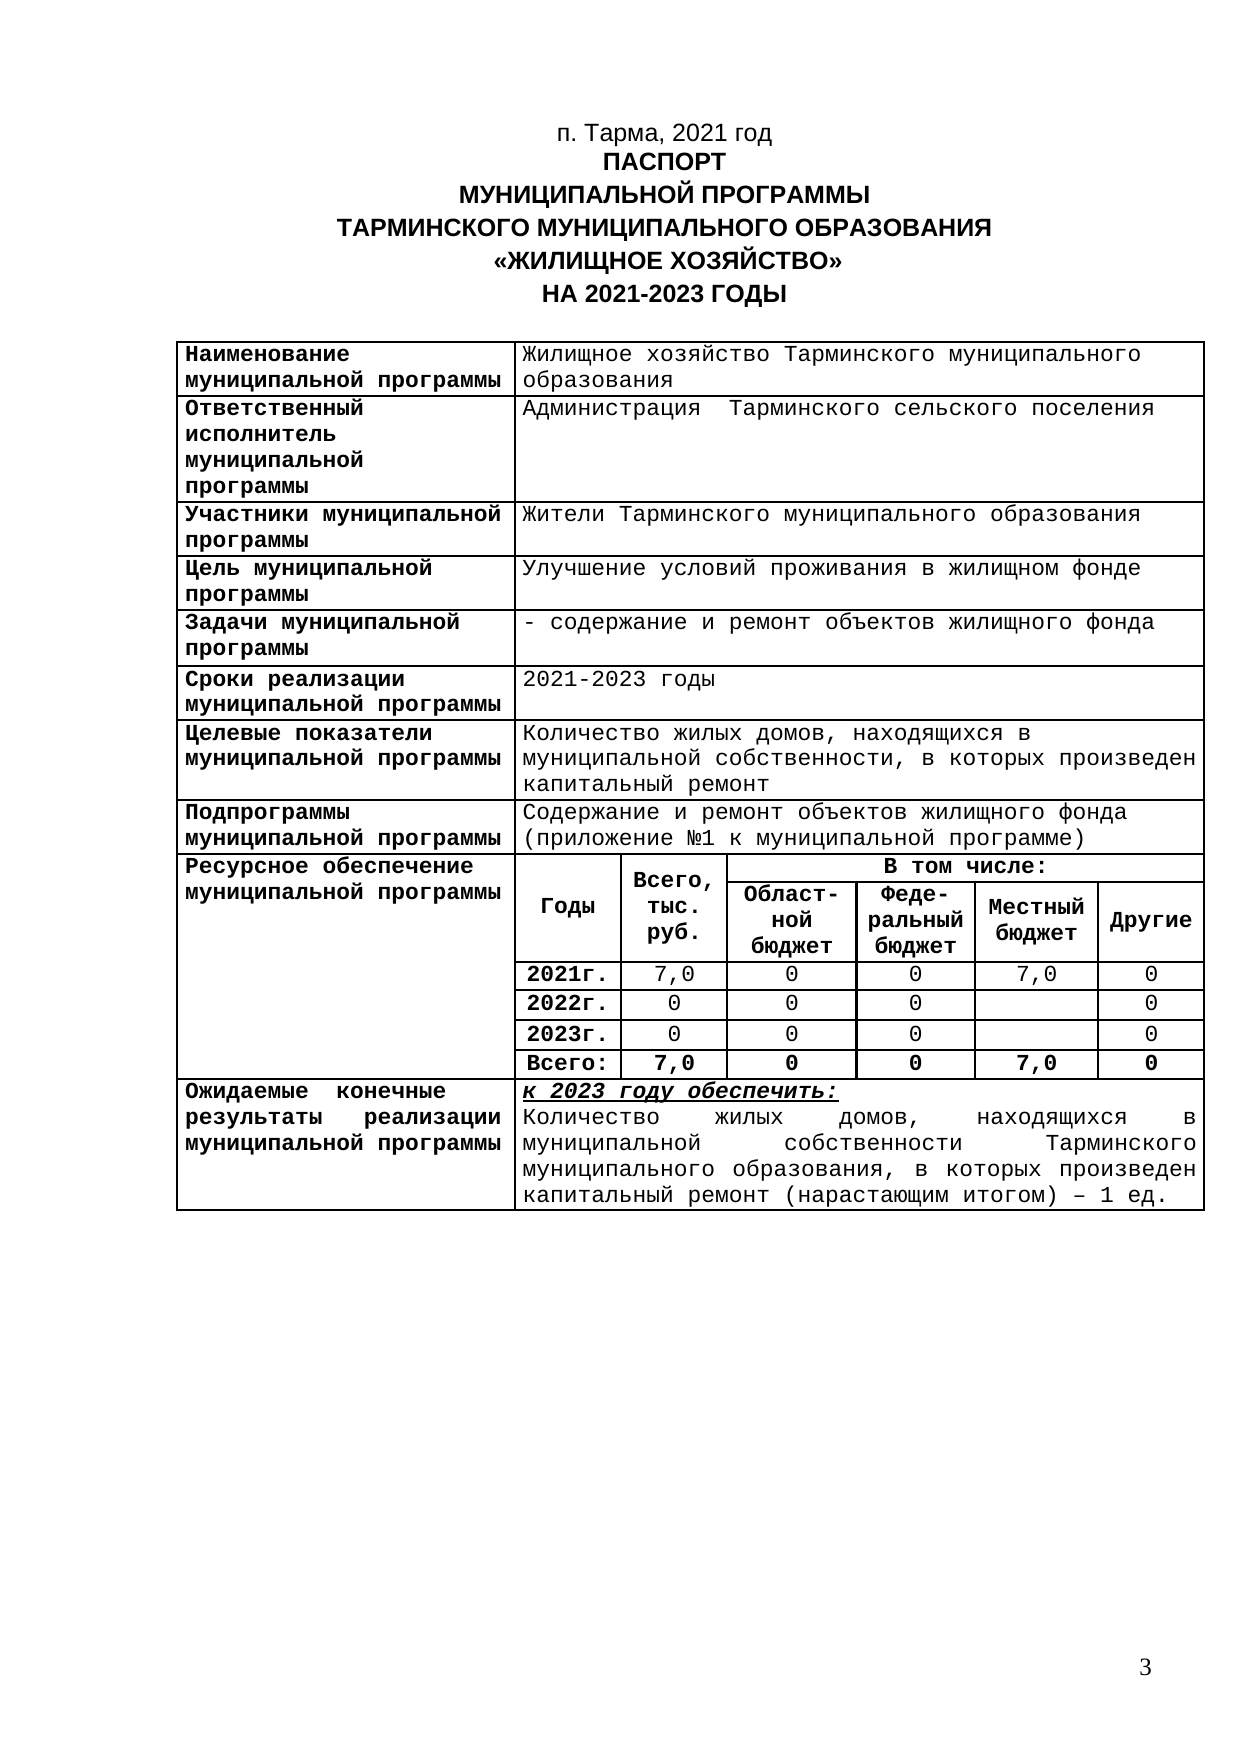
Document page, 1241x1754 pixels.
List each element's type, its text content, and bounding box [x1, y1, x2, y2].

table_cell Феде-ральный бюджет [858, 883, 974, 961]
table_cell 7,0 [976, 1051, 1097, 1077]
table_cell 0 [728, 991, 855, 1019]
table_cell Подпрограммы муниципальной программы [178, 801, 514, 853]
table_cell Задачи муниципальной программы [178, 611, 514, 665]
text п. Тарма, 2021 год [177, 118, 1152, 147]
table_cell Ответственный исполнитель муниципальной программы [178, 397, 514, 501]
table_cell 0 [728, 963, 855, 988]
table_cell Количество жилых домов, находящихся в муниципальной собственности, в которых произведен капитальный ремонт [516, 721, 1203, 799]
table_header Наименование муниципальной программы [178, 343, 514, 395]
table_cell 2022г. [516, 991, 620, 1019]
table_cell 0 [1099, 1051, 1203, 1077]
table_cell 7,0 [622, 1051, 726, 1077]
table_cell Цель муниципальной программы [178, 557, 514, 608]
table_cell 0 [1099, 1021, 1203, 1049]
table_cell 0 [728, 1051, 855, 1077]
table_cell Сроки реализации муниципальной программы [178, 667, 514, 719]
table_cell - содержание и ремонт объектов жилищного фонда [516, 611, 1203, 665]
table_cell 0 [622, 1021, 726, 1049]
table_cell Област-ной бюджет [728, 883, 855, 961]
table_cell 7,0 [622, 963, 726, 988]
table_cell Годы [516, 855, 620, 961]
table_cell 0 [858, 1021, 974, 1049]
table_cell Участники муниципальной программы [178, 503, 514, 554]
table_cell 0 [858, 991, 974, 1019]
text ПАСПОРТ [177, 147, 1152, 176]
text НА 2021-2023 ГОДЫ [177, 279, 1152, 308]
table_cell [976, 1021, 1097, 1049]
table_cell 0 [858, 1051, 974, 1077]
table_cell 2023г. [516, 1021, 620, 1049]
table_cell Улучшение условий проживания в жилищном фонде [516, 557, 1203, 608]
text «ЖИЛИЩНОЕ ХОЗЯЙСТВО» [177, 246, 1152, 275]
text МУНИЦИПАЛЬНОЙ ПРОГРАММЫ [177, 180, 1152, 209]
table_cell Ресурсное обеспечение муниципальной программы [178, 855, 514, 1077]
table_cell 0 [1099, 963, 1203, 988]
table_cell Всего, тыс. руб. [622, 855, 726, 961]
table_cell 0 [622, 991, 726, 1019]
table_cell Местный бюджет [976, 883, 1097, 961]
table_cell 2021г. [516, 963, 620, 988]
table_cell Всего: [516, 1051, 620, 1077]
table_cell 0 [858, 963, 974, 988]
table_cell Другие [1099, 883, 1203, 961]
table_cell Администрация Тарминского сельского поселения [516, 397, 1203, 501]
table_cell 0 [1099, 991, 1203, 1019]
table_header Жилищное хозяйство Тарминского муниципального образования [516, 343, 1203, 395]
table_cell Целевые показатели муниципальной программы [178, 721, 514, 799]
text ТАРМИНСКОГО МУНИЦИПАЛЬНОГО ОБРАЗОВАНИЯ [177, 213, 1152, 242]
table_cell В том числе: [728, 855, 1203, 881]
table_cell 2021-2023 годы [516, 667, 1203, 719]
table_cell 7,0 [976, 963, 1097, 988]
table_cell 0 [728, 1021, 855, 1049]
table_cell Содержание и ремонт объектов жилищного фонда (приложение №1 к муниципальной программе) [516, 801, 1203, 853]
table_cell [976, 991, 1097, 1019]
table_cell Ожидаемые конечные результаты реализации муниципальной программы [178, 1080, 514, 1209]
table_cell к 2023 году обеспечить: Количество жилых домов, находящихся в муниципальной собственности Тарминского муниципального образования, в которых произведен капитальный ремонт (нарастающим итогом) – 1 ед. [516, 1080, 1203, 1209]
table_cell Жители Тарминского муниципального образования [516, 503, 1203, 554]
